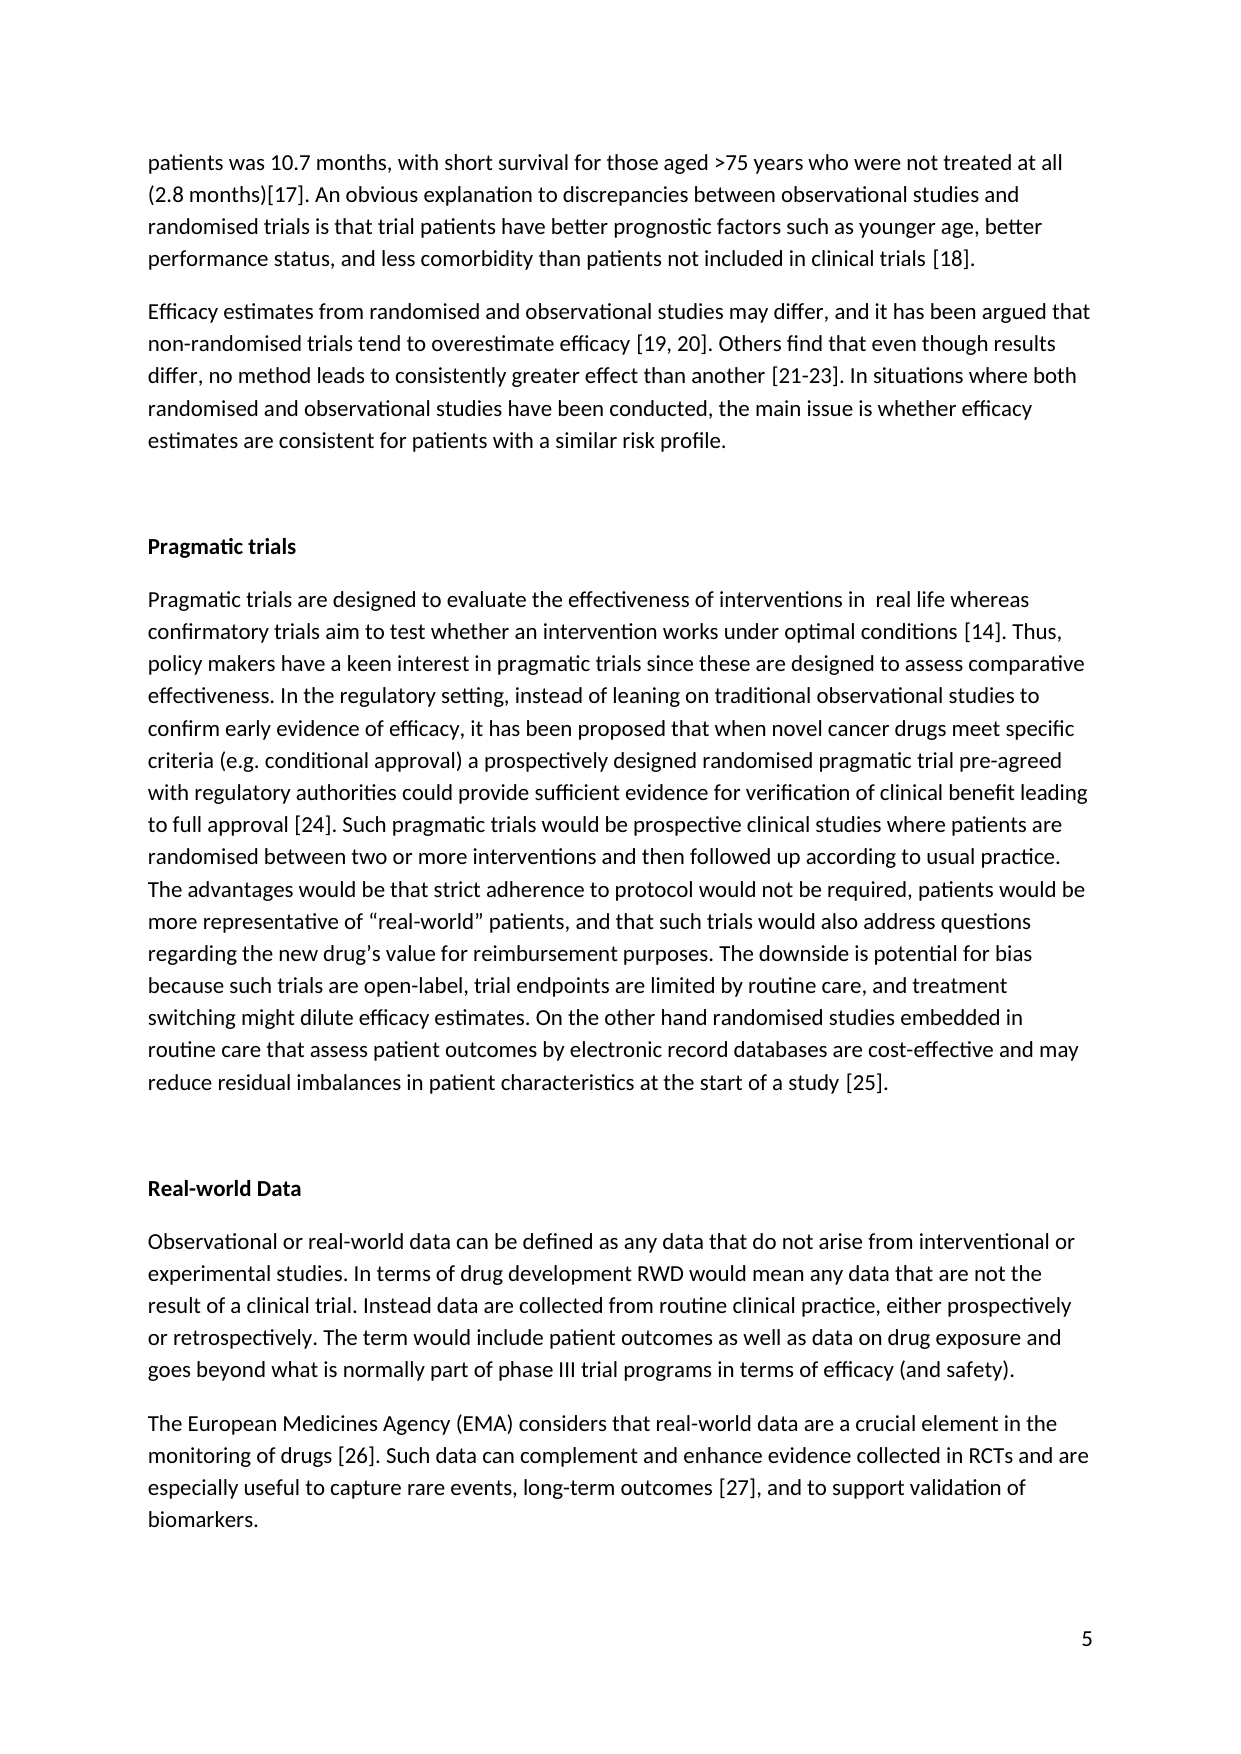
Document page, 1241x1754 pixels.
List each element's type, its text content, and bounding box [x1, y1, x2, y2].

text Efficacy estimates from randomised and observational studies may differ, and it has been argued that non-randomised trials tend to overestimate efficacy [19, 20]. Others find that even though results differ, no method leads to consistently greater effect than another [21-23]. In situations where both randomised and observational studies have been conducted, the main issue is whether efficacy estimates are consistent for patients with a similar risk profile. [148, 297, 1093, 454]
text Pragmatic trials are designed to evaluate the effectiveness of interventions in real life whereas confirmatory trials aim to test whether an intervention works under optimal conditions [14]. Thus, policy makers have a keen interest in pragmatic trials since these are designed to assess comparative effectiveness. In the regulatory setting, instead of leaning on traditional observational studies to confirm early evidence of efficacy, it has been proposed that when novel cancer drugs meet specific criteria (e.g. conditional approval) a prospectively designed randomised pragmatic trial pre-agreed with regulatory authorities could provide sufficient evidence for verification of clinical benefit leading to full approval [24]. Such pragmatic trials would be prospective clinical studies where patients are randomised between two or more interventions and then followed up according to usual practice. The advantages would be that strict adherence to protocol would not be required, patients would be more representative of “real-world” patients, and that such trials would also address questions regarding the new drug’s value for reimbursement purposes. The downside is potential for bias because such trials are open-label, trial endpoints are limited by routine care, and treatment switching might dilute efficacy estimates. On the other hand randomised studies embedded in routine care that assess patient outcomes by electronic record databases are cost-effective and may reduce residual imbalances in patient characteristics at the start of a study [25]. [148, 585, 1093, 1096]
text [148, 148, 1093, 272]
text The European Medicines Agency (EMA) considers that real-world data are a crucial element in the monitoring of drugs [26]. Such data can complement and enhance evidence collected in RCTs and are especially useful to capture rare events, long-term outcomes [27], and to support validation of biomarkers. [148, 1409, 1093, 1533]
text Pragmatic trials [148, 532, 1093, 560]
text Observational or real-world data can be defined as any data that do not arise from interventional or experimental studies. In terms of drug development RWD would mean any data that are not the result of a clinical trial. Instead data are collected from routine clinical practice, either prospectively or retrospectively. The term would include patient outcomes as well as data on drug exposure and goes beyond what is normally part of phase III trial programs in terms of efficacy (and safety). [148, 1227, 1093, 1384]
text Real-world Data [148, 1174, 1093, 1202]
